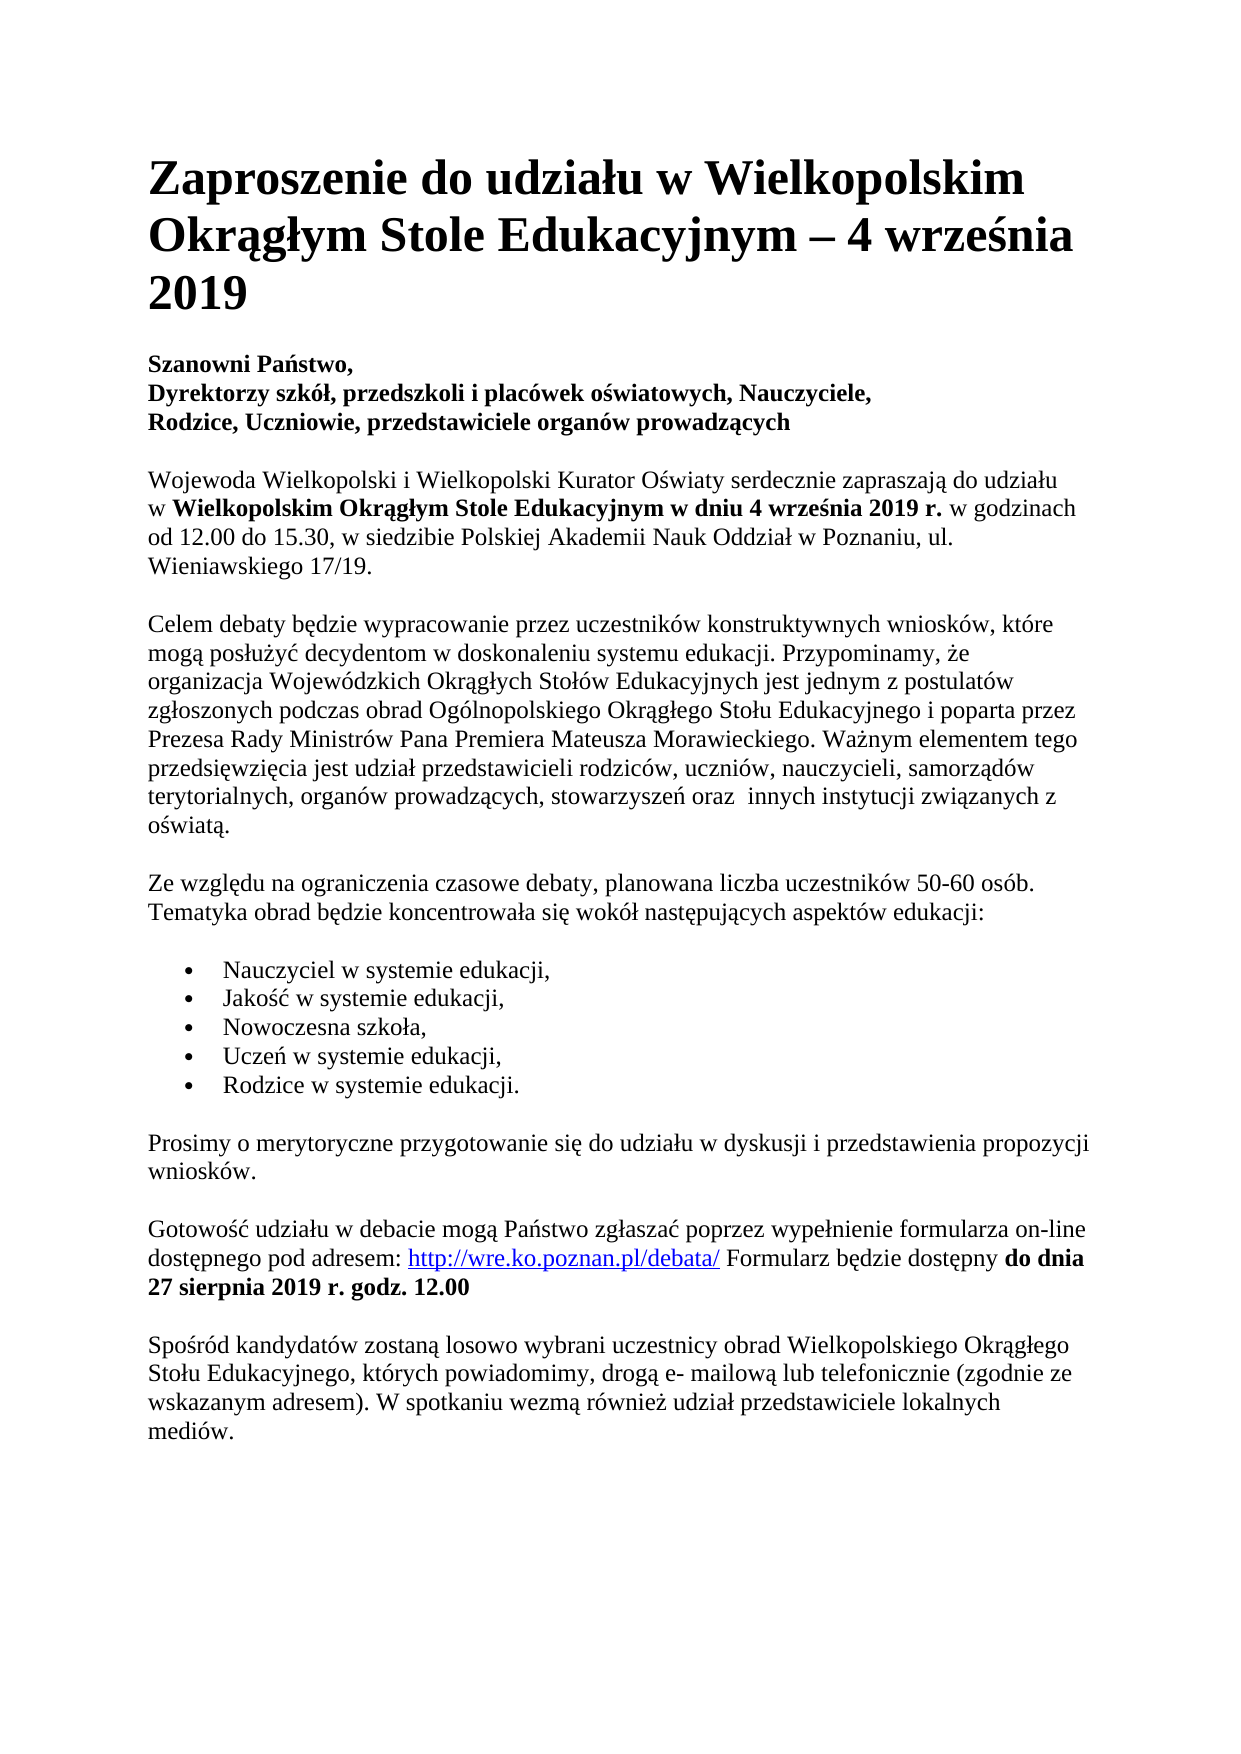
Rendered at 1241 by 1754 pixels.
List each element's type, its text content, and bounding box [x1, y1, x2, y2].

text Szanowni Państwo, Dyrektorzy szkół, przedszkoli i placówek oświatowych, Nauczyciele, Rodzice, Uczniowie, przedstawiciele organów prowadzących [148, 349, 1093, 436]
text Zaproszenie do udziału w Wielkopolskim Okrągłym Stole Edukacyjnym – 4 września 2019 [148, 148, 1093, 320]
text Gotowość udziału w debacie mogą Państwo zgłaszać poprzez wypełnienie formularza on-line dostępnego pod adresem: http://wre.ko.poznan.pl/debata/ Formularz będzie dostępny do dnia 27 sierpnia 2019 r. godz. 12.00 [148, 1214, 1093, 1301]
text Ze względu na ograniczenia czasowe debaty, planowana liczba uczestników 50-60 osób. Tematyka obrad będzie koncentrowała się wokół następujących aspektów edukacji: [148, 868, 1093, 926]
list Rodzice w systemie edukacji. [185, 1070, 1093, 1098]
text Celem debaty będzie wypracowanie przez uczestników konstruktywnych wniosków, które mogą posłużyć decydentom w doskonaleniu systemu edukacji. Przypominamy, że organizacja Wojewódzkich Okrągłych Stołów Edukacyjnych jest jednym z postulatów zgłoszonych podczas obrad Ogólnopolskiego Okrągłego Stołu Edukacyjnego i poparta przez Prezesa Rady Ministrów Pana Premiera Mateusza Morawieckiego. Ważnym elementem tego przedsięwzięcia jest udział przedstawicieli rodziców, uczniów, nauczycieli, samorządów terytorialnych, organów prowadzących, stowarzyszeń oraz innych instytucji związanych z oświatą. [148, 609, 1093, 839]
list Nowoczesna szkoła, [185, 1012, 1093, 1041]
list Nauczyciel w systemie edukacji, [185, 955, 1093, 983]
text Prosimy o merytoryczne przygotowanie się do udziału w dyskusji i przedstawienia propozycji wniosków. [148, 1128, 1093, 1185]
text Spośród kandydatów zostaną losowo wybrani uczestnicy obrad Wielkopolskiego Okrągłego Stołu Edukacyjnego, których powiadomimy, drogą e- mailową lub telefonicznie (zgodnie ze wskazanym adresem). W spotkaniu wezmą również udział przedstawiciele lokalnych mediów. [148, 1330, 1093, 1445]
list Jakość w systemie edukacji, [185, 983, 1093, 1012]
text Wojewoda Wielkopolski i Wielkopolski Kurator Oświaty serdecznie zapraszają do udziału w Wielkopolskim Okrągłym Stole Edukacyjnym w dniu 4 września 2019 r. w godzinach od 12.00 do 15.30, w siedzibie Polskiej Akademii Nauk Oddział w Poznaniu, ul. Wieniawskiego 17/19. [148, 465, 1093, 580]
list Uczeń w systemie edukacji, [185, 1041, 1093, 1070]
